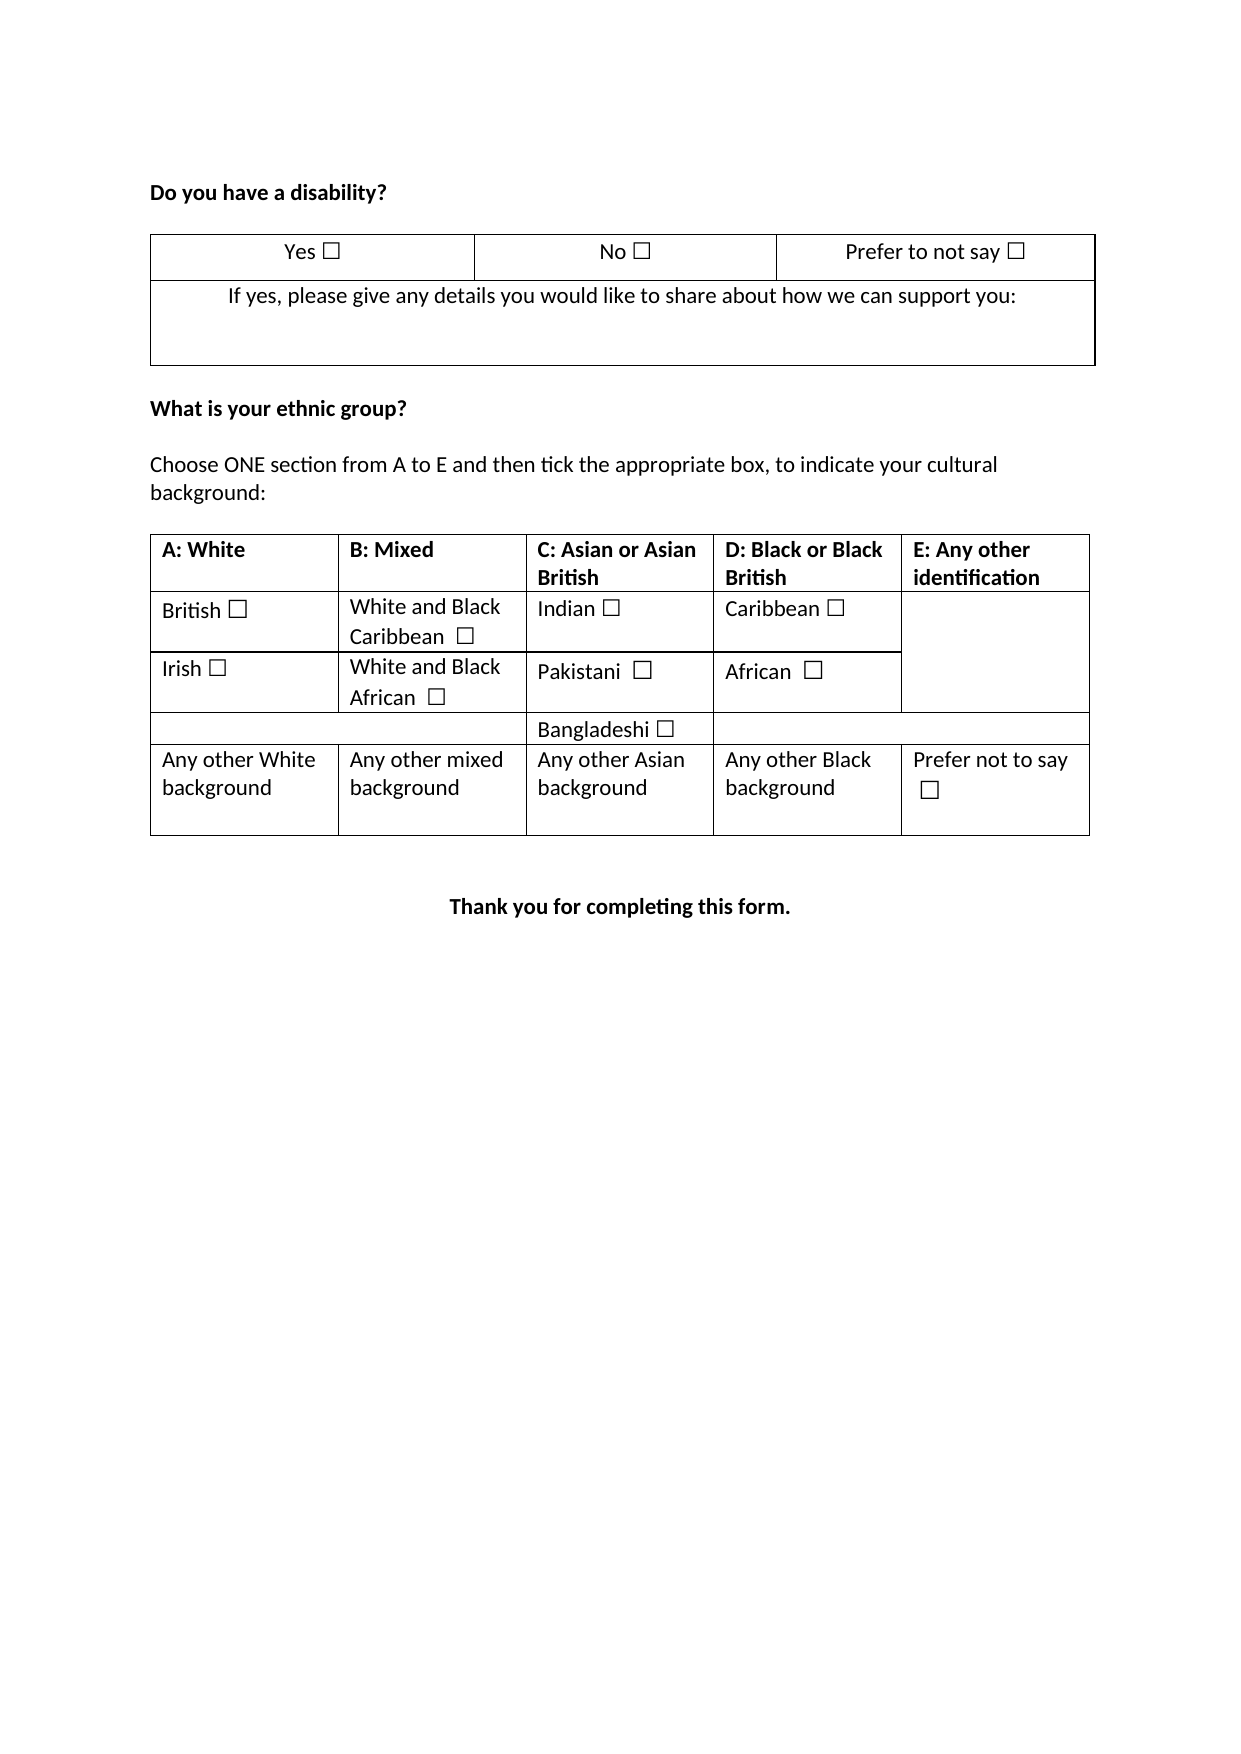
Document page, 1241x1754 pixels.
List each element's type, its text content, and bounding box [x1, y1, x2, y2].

table_cell White and Black African [339, 653, 526, 712]
table_cell Any other mixed background [339, 745, 526, 835]
table_header D: Black or Black British [714, 535, 901, 591]
table_cell Pakistani [527, 653, 713, 712]
table_cell White and Black Caribbean [339, 592, 526, 651]
table_cell [151, 713, 526, 744]
table_header No [475, 235, 776, 280]
table_header A: White [151, 535, 338, 591]
table_header Yes [151, 235, 474, 280]
table_cell [902, 592, 1089, 712]
table_cell Any other Asian background [527, 745, 713, 835]
table_cell [714, 713, 1089, 744]
text Do you have a disability? [150, 178, 1090, 206]
table_header C: Asian or Asian British [527, 535, 713, 591]
table_cell Any other White background [151, 745, 338, 835]
table_cell Any other Black background [714, 745, 901, 835]
text What is your ethnic group? [150, 394, 1090, 422]
table_cell If yes, please give any details you would like to share about how we can support you: [151, 281, 1094, 365]
table_header B: Mixed [339, 535, 526, 591]
table_cell Bangladeshi ☐ [527, 713, 713, 744]
table_header E: Any other identification [902, 535, 1089, 591]
table_cell Caribbean [714, 592, 901, 651]
table_cell African [714, 653, 901, 712]
table_cell Indian [527, 592, 713, 651]
table_cell Irish [151, 653, 338, 712]
text Thank you for completing this form. [150, 892, 1090, 920]
table_cell Prefer not to say [902, 745, 1089, 835]
table_cell British [151, 592, 338, 651]
table_header Prefer to not say [777, 235, 1094, 280]
text Choose ONE section from A to E and then tick the appropriate box, to indicate your cultural background: [150, 450, 1090, 506]
